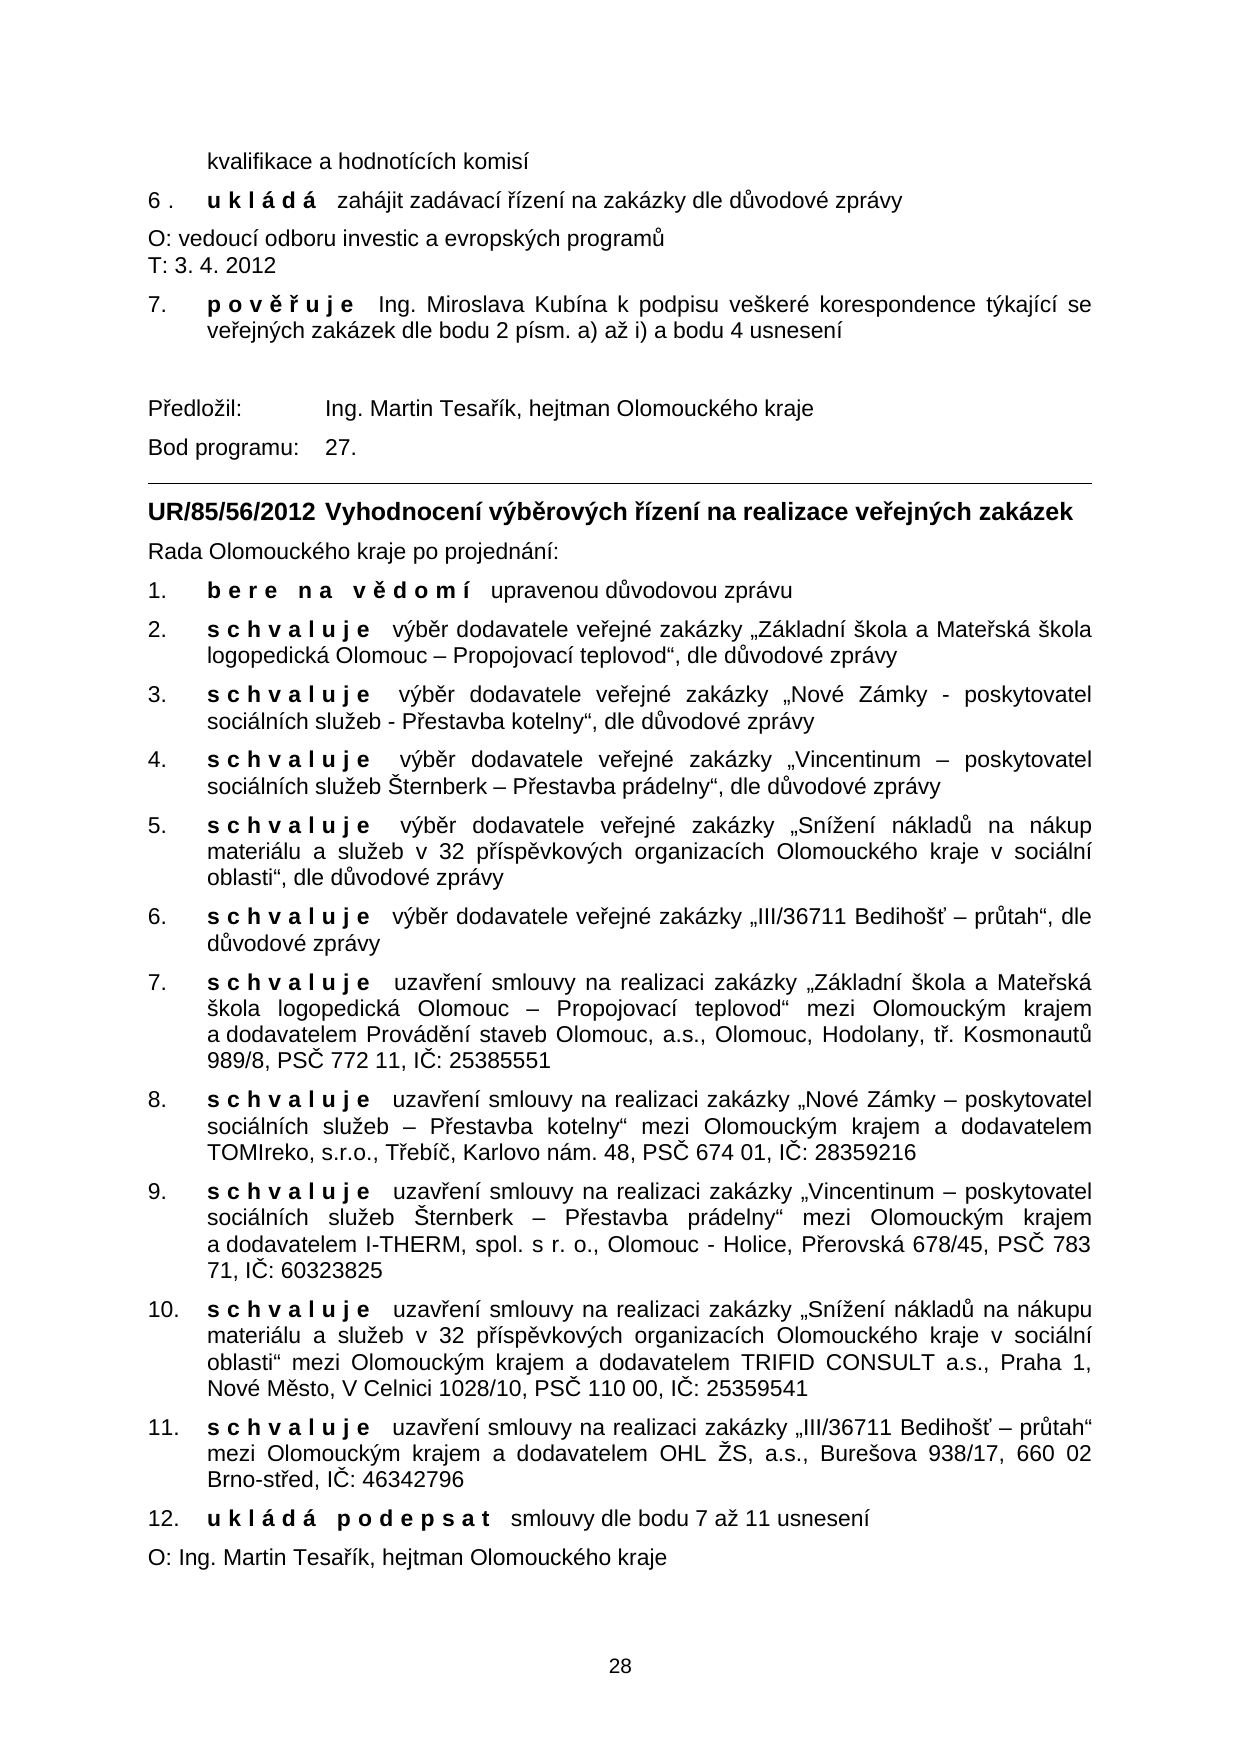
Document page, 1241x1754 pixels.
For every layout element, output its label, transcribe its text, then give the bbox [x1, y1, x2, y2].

list schvaluje uzavření smlouvy na realizaci zakázky „Snížení nákladů na nákupu materiálu a služeb v 32 příspěvkových organizacích Olomouckého kraje v sociální oblasti“ mezi Olomouckým krajem a dodavatelem TRIFID CONSULT a.s., Praha 1, Nové Město, V Celnici 1028/10, PSČ 110 00, IČ: 25359541 [148, 1296, 1092, 1401]
text Rada Olomouckého kraje po projednání: [148, 538, 1092, 565]
list schvaluje výběr dodavatele veřejné zakázky „Základní škola a Mateřská škola logopedická Olomouc – Propojovací teplovod“, dle důvodové zprávy [148, 616, 1092, 669]
list schvaluje uzavření smlouvy na realizaci zakázky „Vincentinum – poskytovatel sociálních služeb Šternberk – Přestavba prádelny“ mezi Olomouckým krajem a dodavatelem I-THERM, spol. s r. o., Olomouc - Holice, Přerovská 678/45, PSČ 783 71, IČ: 60323825 [148, 1178, 1092, 1283]
text T: 3. 4. 2012 [148, 252, 1092, 278]
list ukládá podepsat smlouvy dle bodu 7 až 11 usnesení [148, 1505, 1092, 1532]
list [148, 148, 1092, 174]
list schvaluje uzavření smlouvy na realizaci zakázky „Základní škola a Mateřská škola logopedická Olomouc – Propojovací teplovod“ mezi Olomouckým krajem a dodavatelem Provádění staveb Olomouc, a.s., Olomouc, Hodolany, tř. Kosmonautů 989/8, PSČ 772 11, IČ: 25385551 [148, 968, 1092, 1074]
list schvaluje výběr dodavatele veřejné zakázky „III/36711 Bedihošť – průtah“, dle důvodové zprávy [148, 903, 1092, 956]
list bere na vědomí upravenou důvodovou zprávu [148, 577, 1092, 603]
list schvaluje uzavření smlouvy na realizaci zakázky „Nové Zámky – poskytovatel sociálních služeb – Přestavba kotelny“ mezi Olomouckým krajem a dodavatelem TOMIreko, s.r.o., Třebíč, Karlovo nám. 48, PSČ 674 01, IČ: 28359216 [148, 1086, 1092, 1165]
list schvaluje výběr dodavatele veřejné zakázky „Snížení nákladů na nákup materiálu a služeb v 32 příspěvkových organizacích Olomouckého kraje v sociální oblasti“, dle důvodové zprávy [148, 812, 1092, 891]
list schvaluje výběr dodavatele veřejné zakázky „Nové Zámky - poskytovatel sociálních služeb - Přestavba kotelny“, dle důvodové zprávy [148, 681, 1092, 734]
list schvaluje výběr dodavatele veřejné zakázky „Vincentinum – poskytovatel sociálních služeb Šternberk – Přestavba prádelny“, dle důvodové zprávy [148, 746, 1092, 799]
list schvaluje uzavření smlouvy na realizaci zakázky „III/36711 Bedihošť – průtah“ mezi Olomouckým krajem a dodavatelem OHL ŽS, a.s., Burešova 938/17, 660 02 Brno-střed, IČ: 46342796 [148, 1414, 1092, 1493]
text Předložil: Ing. Martin Tesařík, hejtman Olomouckého kraje [148, 395, 1092, 421]
text Bod programu: 27. [148, 433, 1092, 460]
text 7. pověřuje Ing. Miroslava Kubína k podpisu veškeré korespondence týkající se veřejných zakázek dle bodu 2 písm. a) až i) a bodu 4 usnesení [148, 291, 1092, 343]
text UR/85/56/2012 Vyhodnocení výběrových řízení na realizace veřejných zakázek [148, 497, 1092, 526]
text O: vedoucí odboru investic a evropských programů [148, 225, 1092, 252]
list ukládá zahájit zadávací řízení na zakázky dle důvodové zprávy [148, 187, 1092, 213]
text O: Ing. Martin Tesařík, hejtman Olomouckého kraje [148, 1544, 1092, 1571]
